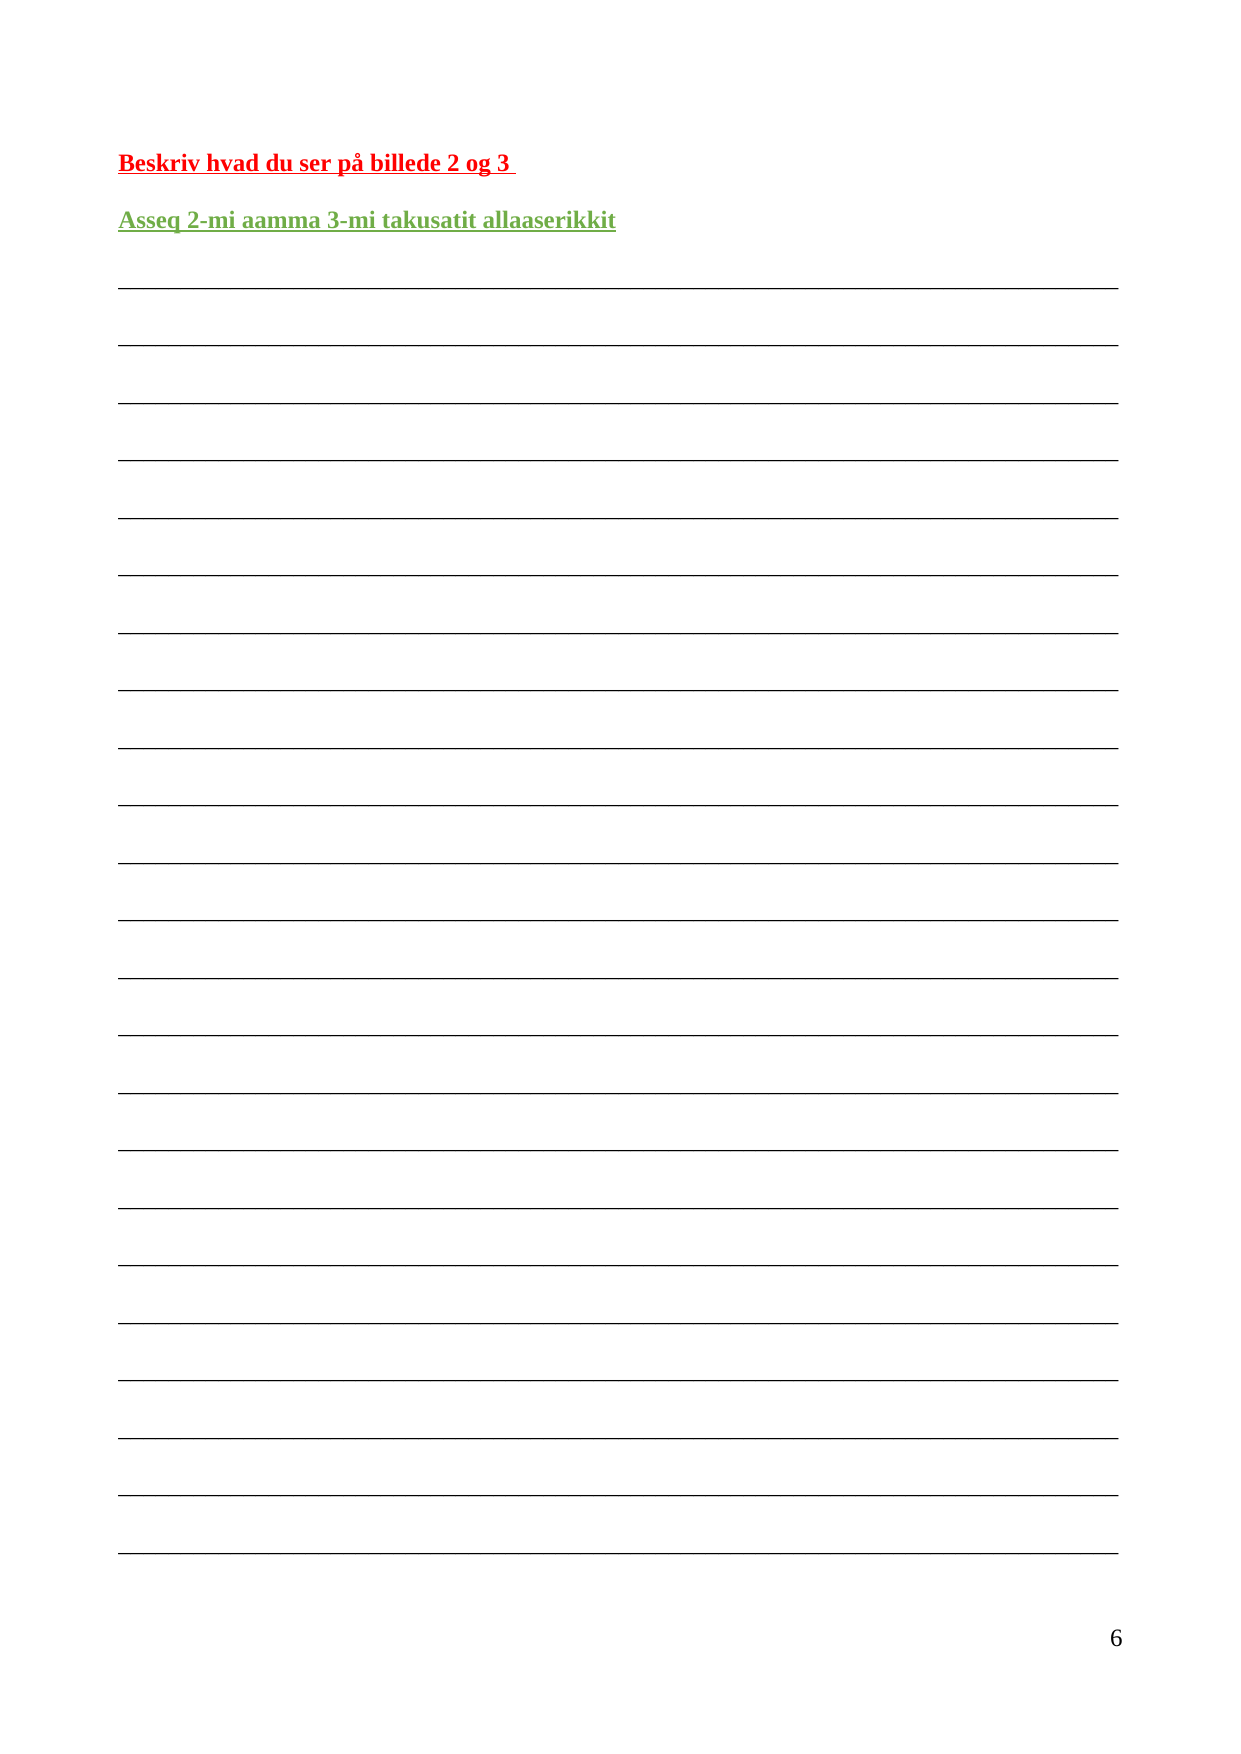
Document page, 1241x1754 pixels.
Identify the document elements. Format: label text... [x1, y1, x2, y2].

text Beskriv hvad du ser på billede 2 og 3 [118, 148, 1122, 176]
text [118, 263, 1122, 1556]
text Asseq 2-mi aamma 3-mi takusatit allaaserikkit [118, 205, 1122, 234]
